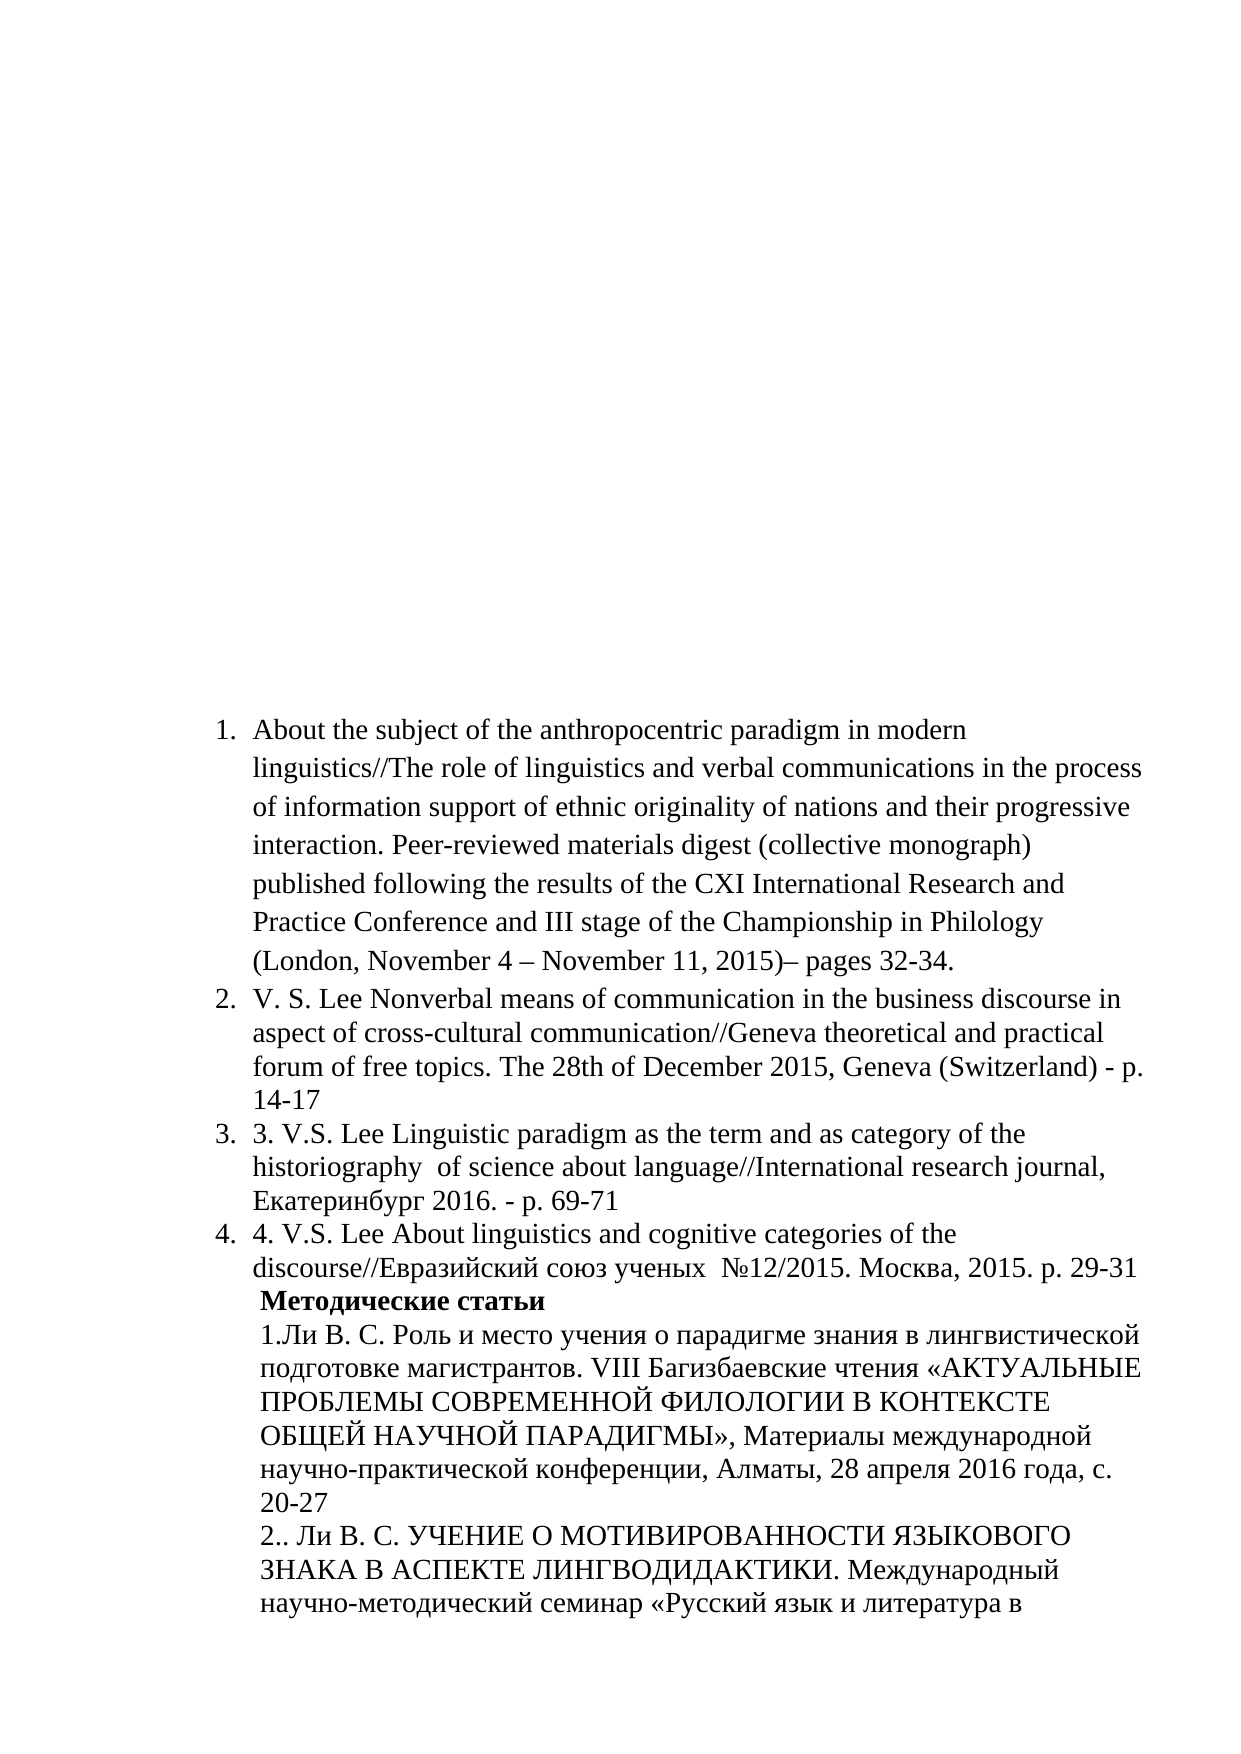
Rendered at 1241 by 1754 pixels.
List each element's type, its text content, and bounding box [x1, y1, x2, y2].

list 1.Ли В. С. Роль и место учения о парадигме знания в лингвистической подготовке магистрантов. VIІI Багизбаевские чтения «АКТУАЛЬНЫЕ ПРОБЛЕМЫ СОВРЕМЕННОЙ ФИЛОЛОГИИ В КОНТЕКСТЕ ОБЩЕЙ НАУЧНОЙ ПАРАДИГМЫ», Материалы международной научно-практической конференции, Алматы, 28 апреля 2016 года, с. 20-27 [260, 1317, 1152, 1518]
list 3. V.S. Lee Linguistic paradigm as the term and as category of the historiography of science about language//International research journal, Екатеринбург 2016. - p. 69-71 [215, 1116, 1152, 1216]
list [260, 1518, 1152, 1619]
list 4. V.S. Lee About linguistics and cognitive categories of the discourse//Евразийский союз ученых №12/2015. Москва, 2015. p. 29-31 [215, 1216, 1152, 1283]
list V. S. Lee Nonverbal means of communication in the business discourse in aspect of cross-cultural communication//Geneva theoretical and practical forum of free topics. The 28th of December 2015, Geneva (Switzerland) - p. 14-17 [215, 982, 1152, 1116]
list Методические статьи [260, 1283, 1152, 1317]
list About the subject of the anthropocentric paradigm in modern linguistics//The role of linguistics and verbal communications in the process of information support of ethnic originality of nations and their progressive interaction. Peer-reviewed materials digest (collective monograph) published following the results of the CXI International Research and Practice Conference and III stage of the Championship in Philology (London, November 4 – November 11, 2015)– pages 32-34. [215, 712, 1152, 977]
